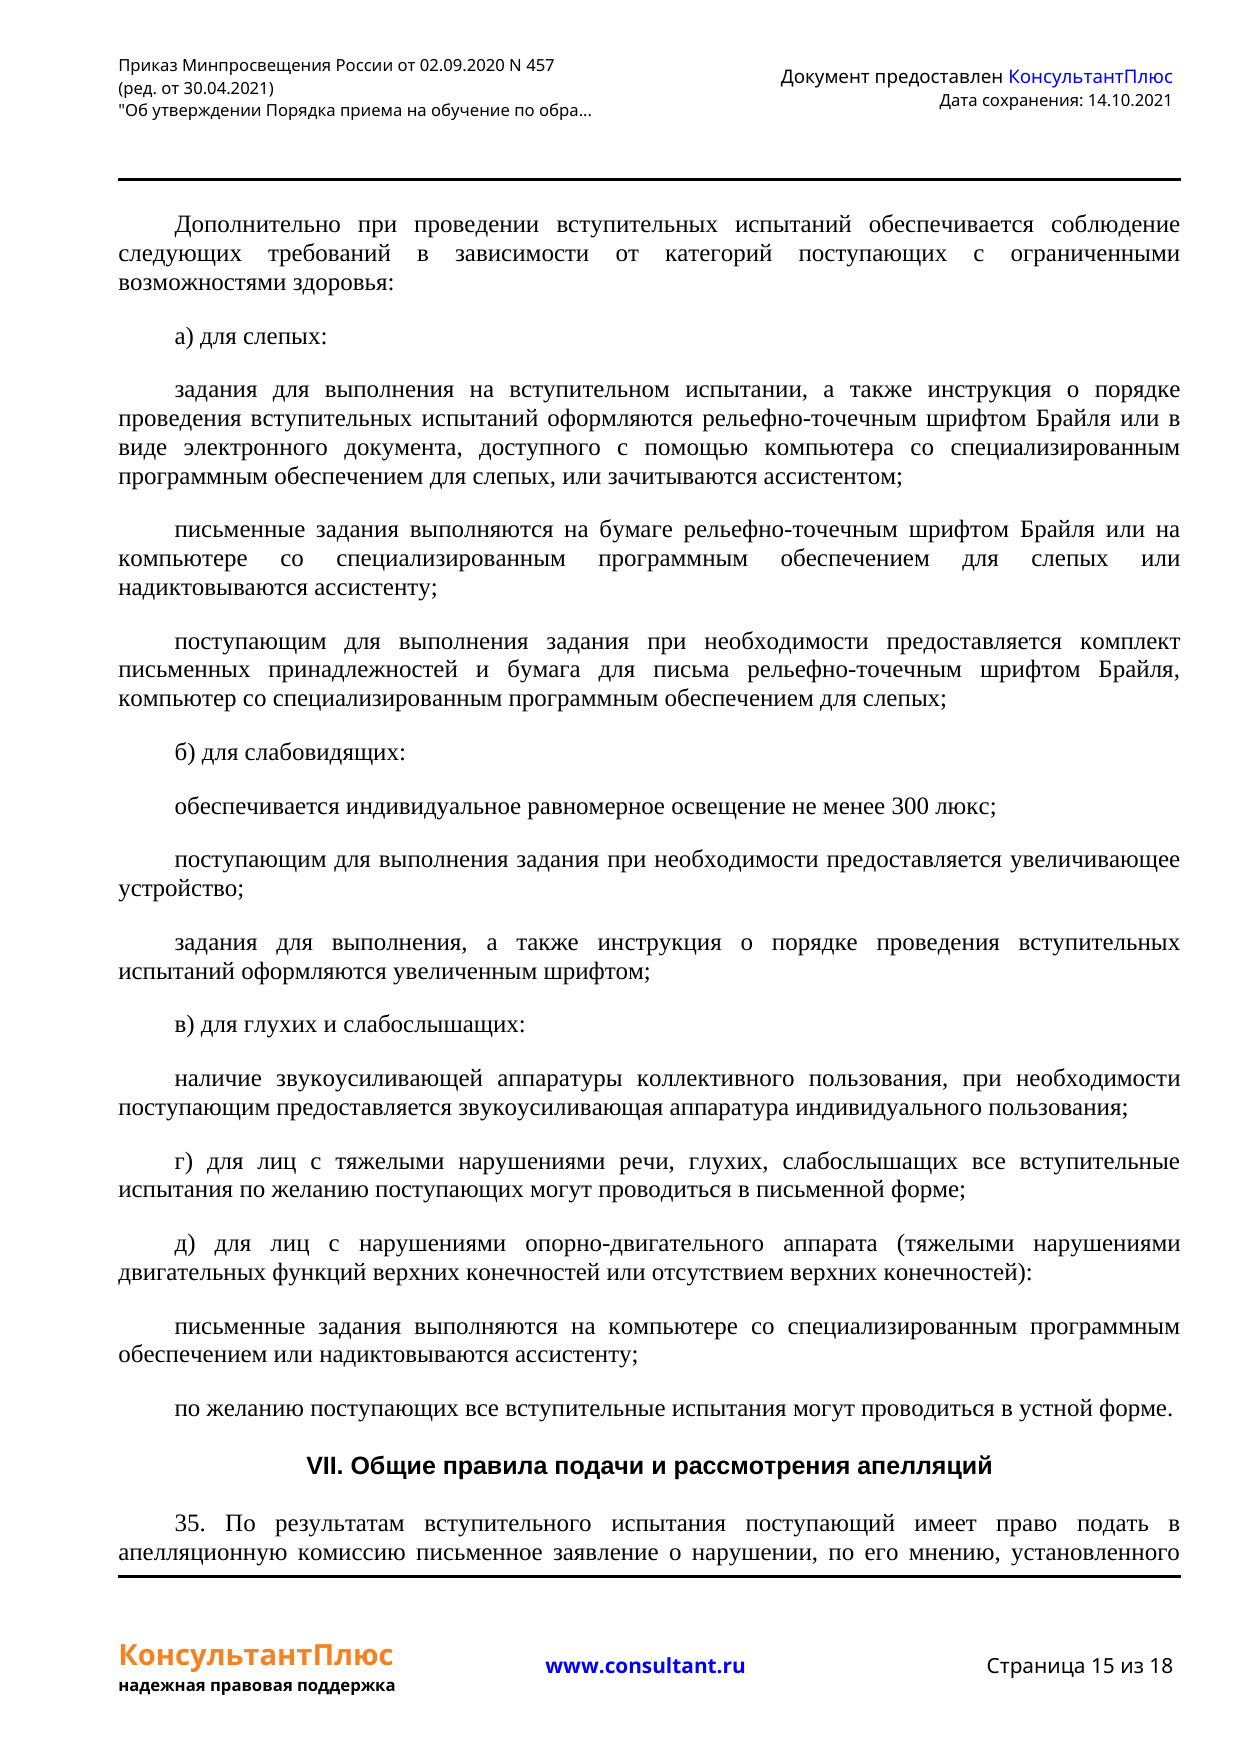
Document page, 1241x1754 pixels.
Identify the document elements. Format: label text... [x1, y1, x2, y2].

title VII. Общие правила подачи и рассмотрения апелляций [118, 1451, 1181, 1479]
text г) для лиц с тяжелыми нарушениями речи, глухих, слабослышащих все вступительные испытания по желанию поступающих могут проводиться в письменной форме; [118, 1146, 1181, 1203]
text письменные задания выполняются на бумаге рельефно-точечным шрифтом Брайля или на компьютере со специализированным программным обеспечением для слепых или надиктовываются ассистенту; [118, 514, 1181, 601]
text поступающим для выполнения задания при необходимости предоставляется увеличивающее устройство; [118, 844, 1181, 902]
text Дополнительно при проведении вступительных испытаний обеспечивается соблюдение следующих требований в зависимости от категорий поступающих с ограниченными возможностями здоровья: [118, 209, 1181, 296]
text по желанию поступающих все вступительные испытания могут проводиться в устной форме. [118, 1393, 1181, 1422]
text обеспечивается индивидуальное равномерное освещение не менее 300 люкс; [118, 791, 1181, 819]
text письменные задания выполняются на компьютере со специализированным программным обеспечением или надиктовываются ассистенту; [118, 1311, 1181, 1368]
text б) для слабовидящих: [118, 737, 1181, 766]
text наличие звукоусиливающей аппаратуры коллективного пользования, при необходимости поступающим предоставляется звукоусиливающая аппаратура индивидуального пользования; [118, 1063, 1181, 1121]
text д) для лиц с нарушениями опорно-двигательного аппарата (тяжелыми нарушениями двигательных функций верхних конечностей или отсутствием верхних конечностей): [118, 1228, 1181, 1286]
text задания для выполнения на вступительном испытании, а также инструкция о порядке проведения вступительных испытаний оформляются рельефно-точечным шрифтом Брайля или в виде электронного документа, доступного с помощью компьютера со специализированным программным обеспечением для слепых, или зачитываются ассистентом; [118, 374, 1181, 489]
text поступающим для выполнения задания при необходимости предоставляется комплект письменных принадлежностей и бумага для письма рельефно-точечным шрифтом Брайля, компьютер со специализированным программным обеспечением для слепых; [118, 626, 1181, 712]
text в) для глухих и слабослышащих: [118, 1009, 1181, 1038]
text задания для выполнения, а также инструкция о порядке проведения вступительных испытаний оформляются увеличенным шрифтом; [118, 927, 1181, 984]
text а) для слепых: [118, 321, 1181, 349]
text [118, 1508, 1181, 1566]
